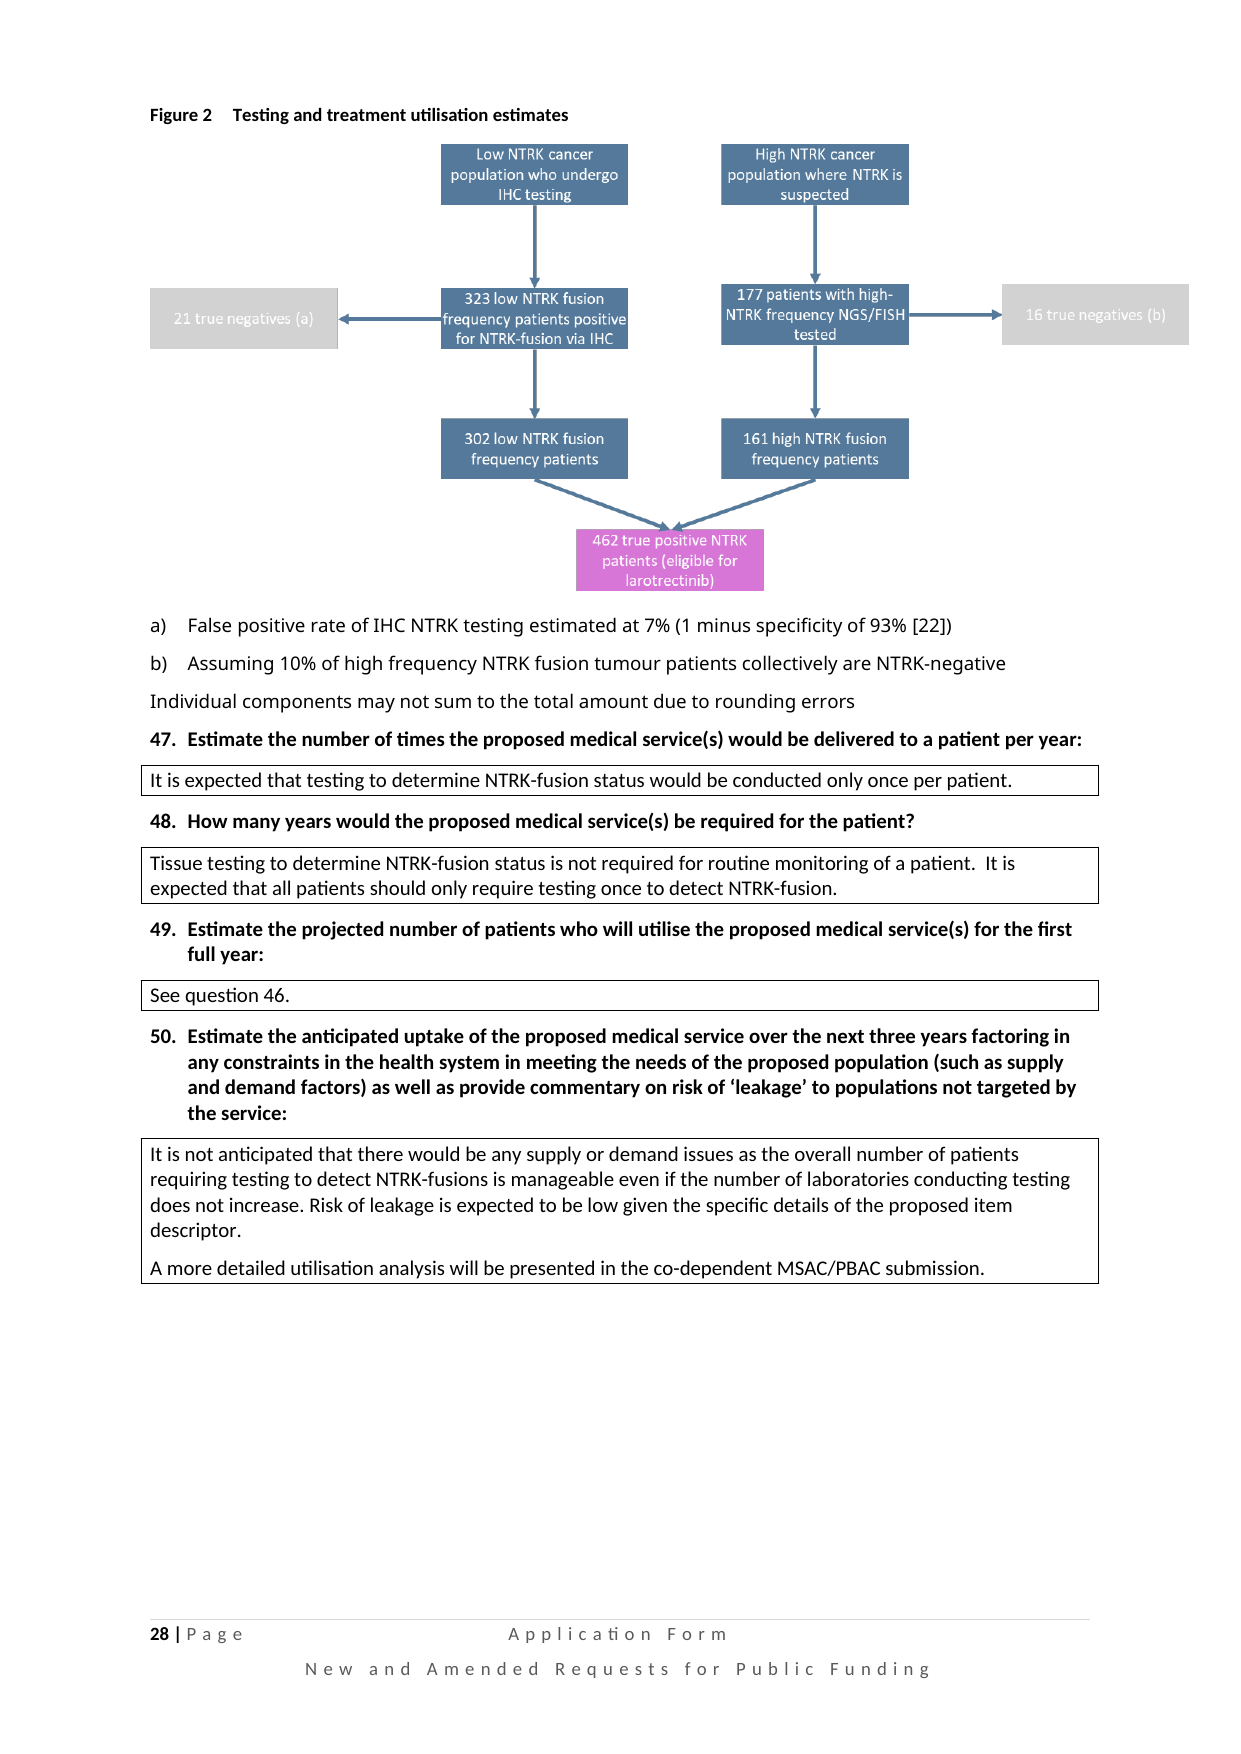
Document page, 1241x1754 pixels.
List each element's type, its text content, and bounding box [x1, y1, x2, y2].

list Assuming 10% of high frequency NTRK fusion tumour patients collectively are NTRK-negative [150, 651, 1090, 676]
text Individual components may not sum to the total amount due to rounding errors [150, 688, 1090, 714]
subtitle Estimate the projected number of patients who will utilise the proposed medical service(s) for the first full year: [150, 916, 1090, 967]
text Tissue testing to determine NTRK-fusion status is not required for routine monitoring of a patient. It is expected that all patients should only require testing once to detect NTRK-fusion. [142, 848, 1098, 903]
text It is expected that testing to determine NTRK-fusion status would be conducted only once per patient. [142, 766, 1098, 795]
text A more detailed utilisation analysis will be presented in the co-dependent MSAC/PBAC submission. [142, 1252, 1098, 1283]
text Figure 2 Testing and treatment utilisation estimates [150, 103, 1090, 126]
picture [150, 138, 1189, 600]
text See question 46. [142, 981, 1098, 1010]
subtitle How many years would the proposed medical service(s) be required for the patient? [150, 809, 1090, 834]
subtitle Estimate the number of times the proposed medical service(s) would be delivered to a patient per year: [150, 727, 1090, 752]
list False positive rate of IHC NTRK testing estimated at 7% (1 minus specificity of 93% [22]) [150, 612, 1090, 638]
subtitle Estimate the anticipated uptake of the proposed medical service over the next three years factoring in any constraints in the health system in meeting the needs of the proposed population (such as supply and demand factors) as well as provide commentary on risk of ‘leakage’ to populations not targeted by the service: [150, 1024, 1090, 1125]
text It is not anticipated that there would be any supply or demand issues as the overall number of patients requiring testing to detect NTRK-fusions is manageable even if the number of laboratories conducting testing does not increase. Risk of leakage is expected to be low given the specific details of the proposed item descriptor. [142, 1139, 1098, 1243]
